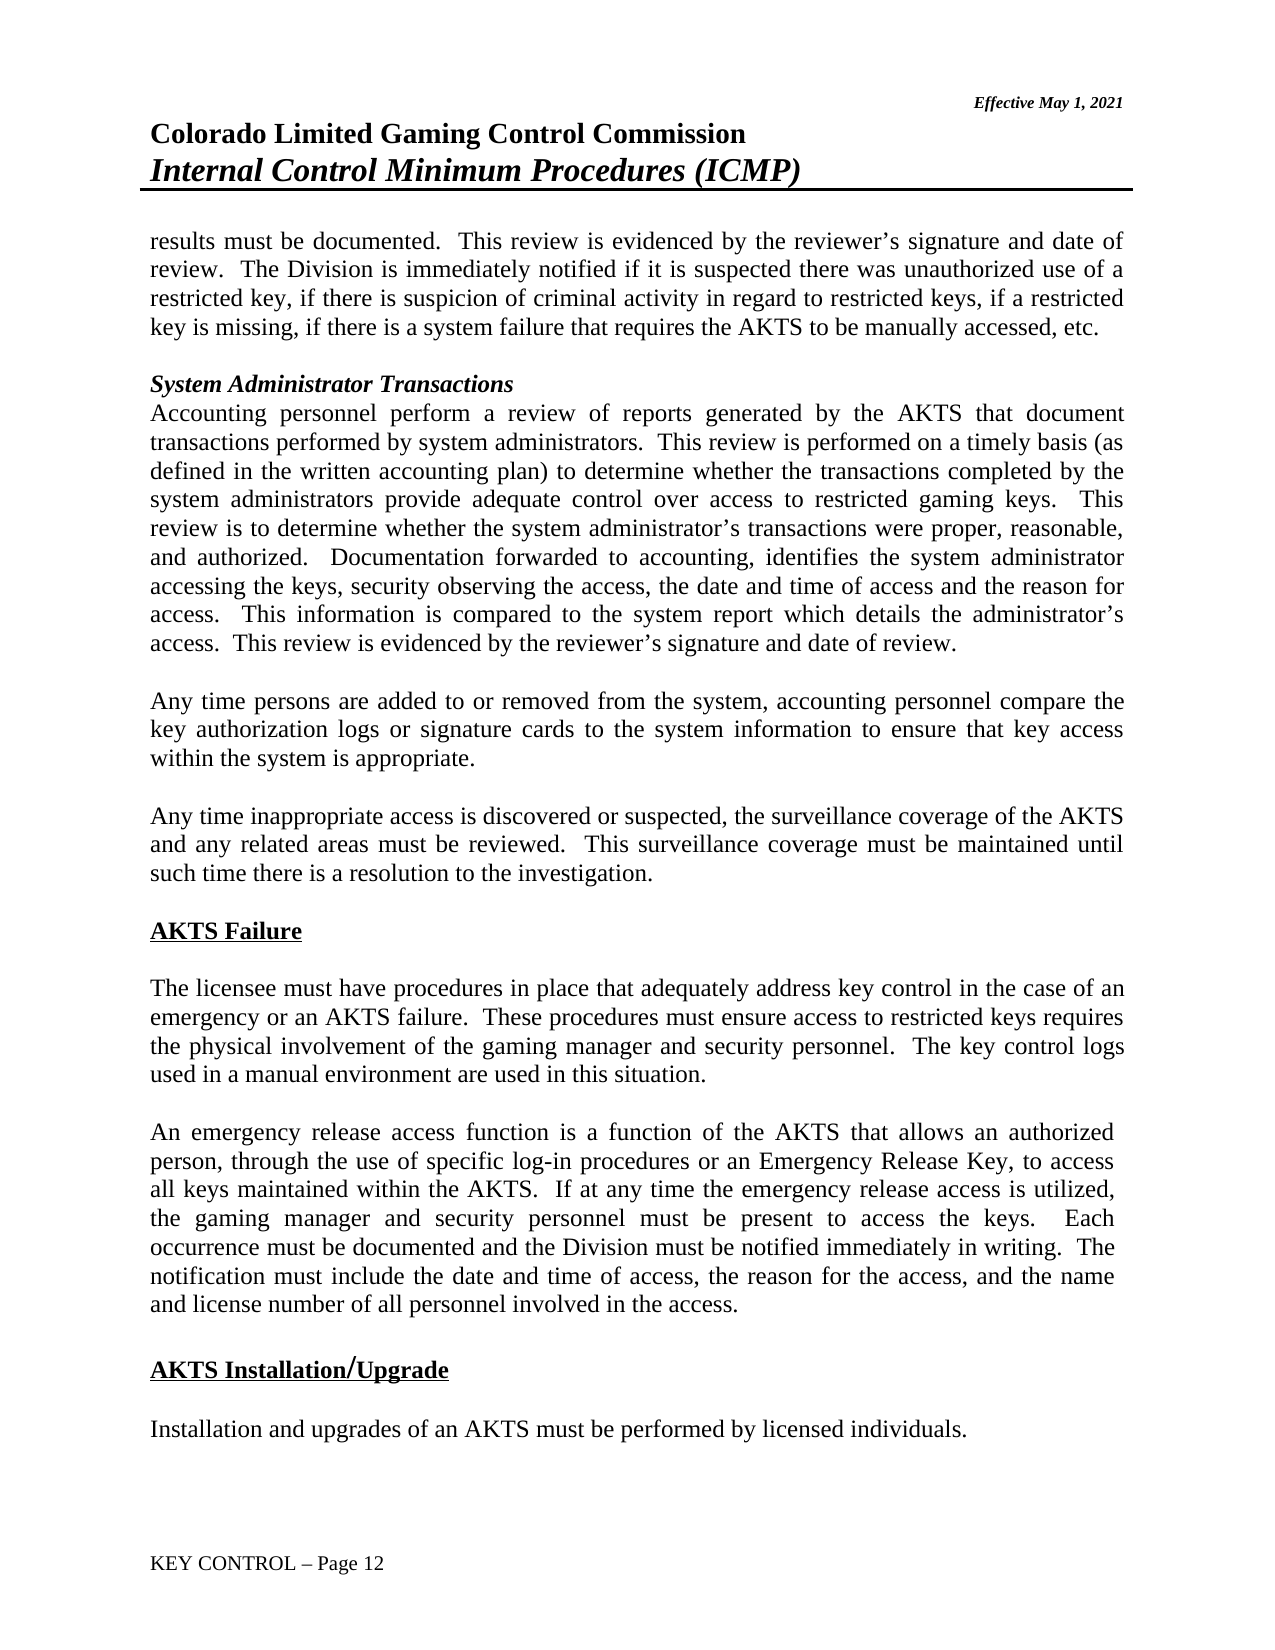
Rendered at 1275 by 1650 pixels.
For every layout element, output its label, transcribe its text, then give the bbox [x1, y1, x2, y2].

text AKTS Installation/Upgrade [150, 1347, 1125, 1385]
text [150, 226, 1125, 341]
text Any time inappropriate access is discovered or suspected, the surveillance coverage of the AKTS and any related areas must be reviewed. This surveillance coverage must be maintained until such time there is a resolution to the investigation. [150, 801, 1125, 887]
text Installation and upgrades of an AKTS must be performed by licensed individuals. [150, 1414, 1125, 1443]
text AKTS Failure [150, 916, 1125, 944]
text Any time persons are added to or removed from the system, accounting personnel compare the key authorization logs or signature cards to the system information to ensure that key access within the system is appropriate. [150, 686, 1125, 772]
text System Administrator Transactions [150, 369, 1125, 398]
text Accounting personnel perform a review of reports generated by the AKTS that document transactions performed by system administrators. This review is performed on a timely basis (as defined in the written accounting plan) to determine whether the transactions completed by the system administrators provide adequate control over access to restricted gaming keys. This review is to determine whether the system administrator’s transactions were proper, reasonable, and authorized. Documentation forwarded to accounting, identifies the system administrator accessing the keys, security observing the access, the date and time of access and the reason for access. This information is compared to the system report which details the administrator’s access. This review is evidenced by the reviewer’s signature and date of review. [150, 398, 1125, 657]
text An emergency release access function is a function of the AKTS that allows an authorized person, through the use of specific log-in procedures or an Emergency Release Key, to access all keys maintained within the AKTS. If at any time the emergency release access is utilized, the gaming manager and security personnel must be present to access the keys. Each occurrence must be documented and the Division must be notified immediately in writing. The notification must include the date and time of access, the reason for the access, and the name and license number of all personnel involved in the access. [150, 1117, 1116, 1318]
text The licensee must have procedures in place that adequately address key control in the case of an emergency or an AKTS failure. These procedures must ensure access to restricted keys requires the physical involvement of the gaming manager and security personnel. The key control logs used in a manual environment are used in this situation. [150, 973, 1125, 1088]
